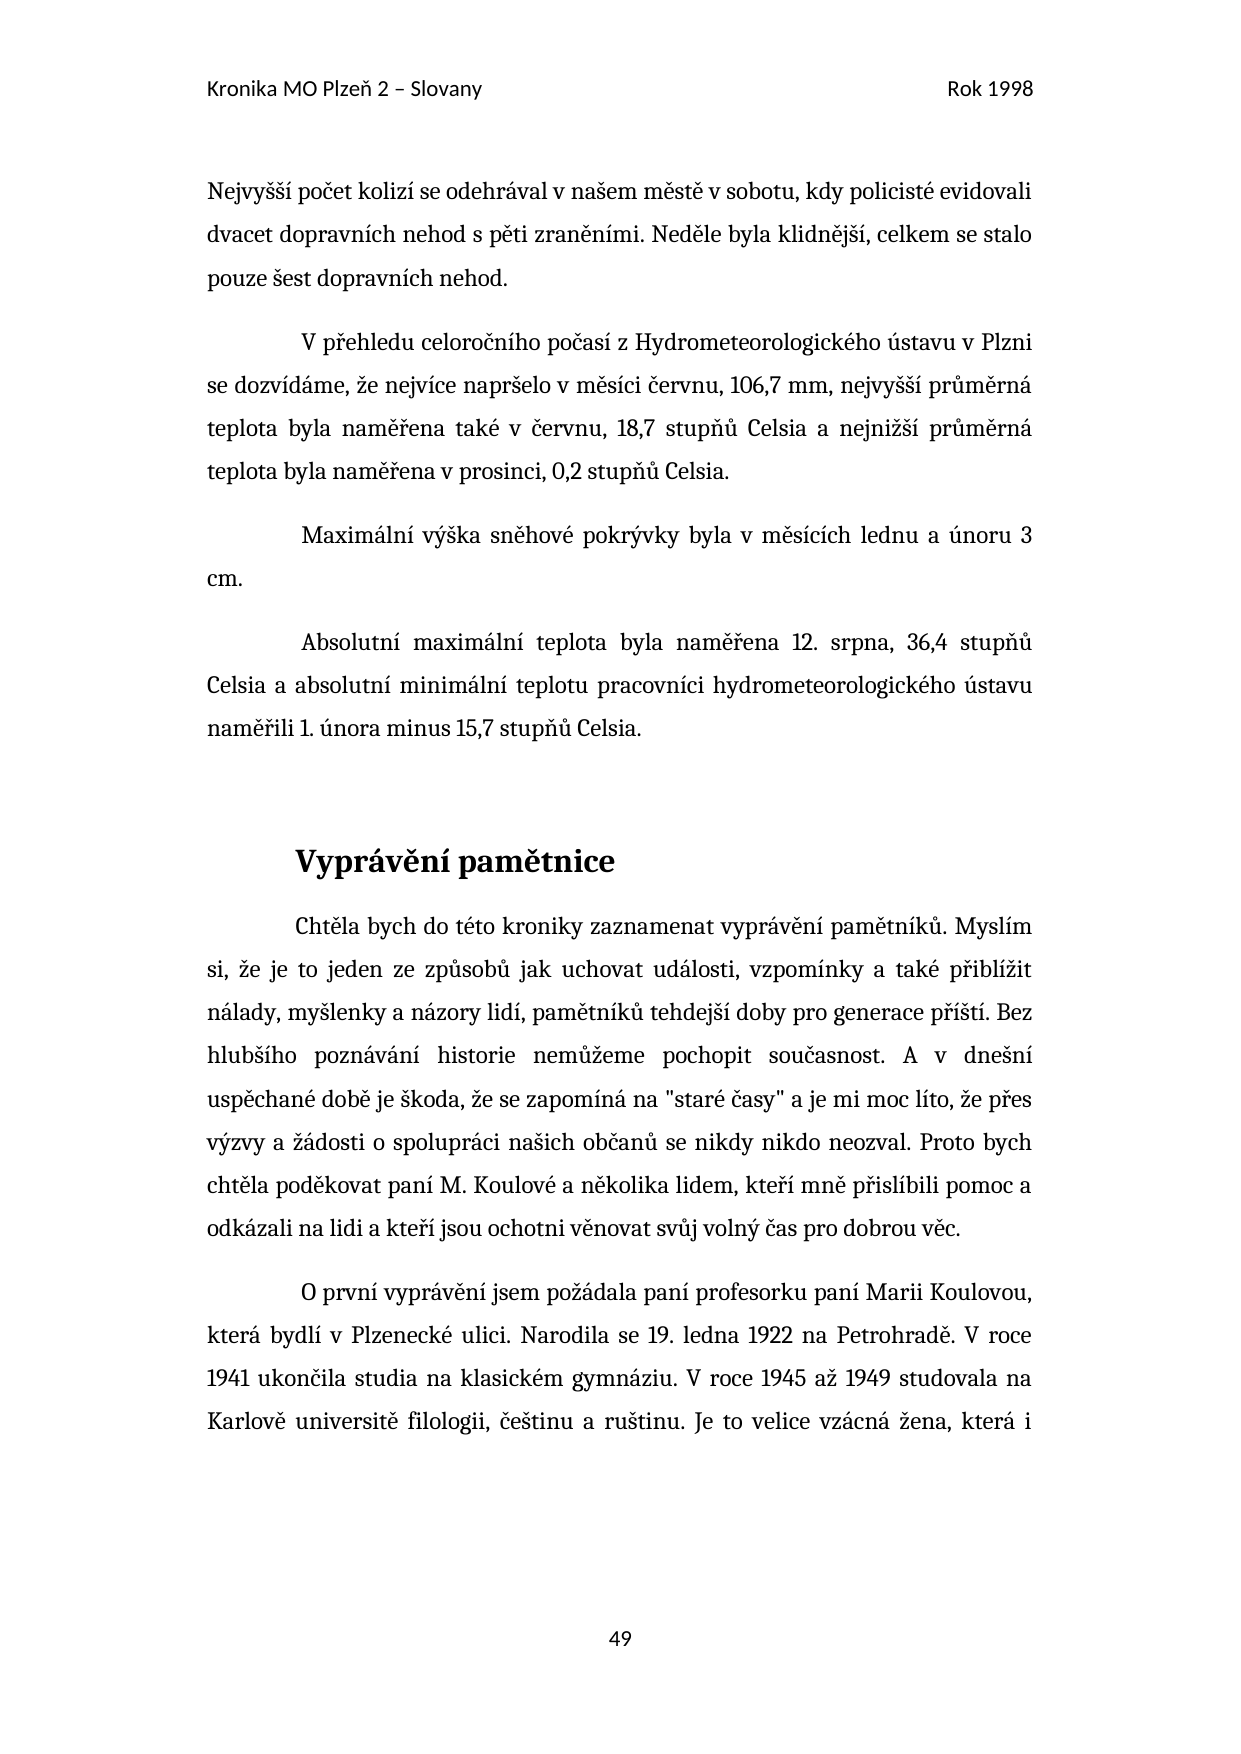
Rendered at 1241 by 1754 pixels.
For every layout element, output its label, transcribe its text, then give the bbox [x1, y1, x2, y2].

text Chtěla bych do této kroniky zaznamenat vyprávění pamětníků. Myslím si, že je to jeden ze způsobů jak uchovat události, vzpomínky a také přiblížit nálady, myšlenky a názory lidí, pamětníků tehdejší doby pro generace příští. Bez hlubšího poznávání historie nemůžeme pochopit současnost. A v dnešní uspěchané době je škoda, že se zapomíná na "staré časy" a je mi moc líto, že přes výzvy a žádosti o spolupráci našich občanů se nikdy nikdo neozval. Proto bych chtěla poděkovat paní M. Koulové a několika lidem, kteří mně přislíbili pomoc a odkázali na lidi a kteří jsou ochotni věnovat svůj volný čas pro dobrou věc. [207, 912, 1033, 1243]
text Absolutní maximální teplota byla naměřena 12. srpna, a absolutní minimální teplotu pracovníci hydrometeorologického ústavu naměřili 1. února minus . [207, 628, 1033, 743]
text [207, 1278, 1033, 1436]
text V přehledu celoročního počasí z Hydrometeorologického ústavu v Plzni se dozvídáme, že nejvíce napršelo v měsíci červnu, , nejvyšší průměrná teplota byla naměřena také v červnu, a nejnižší průměrná teplota byla naměřena v prosinci, . [207, 327, 1033, 486]
text Vyprávění pamětnice [207, 842, 1033, 880]
text Maximální výška sněhové pokrývky byla v měsících lednu a únoru . [207, 521, 1033, 593]
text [207, 177, 1033, 292]
